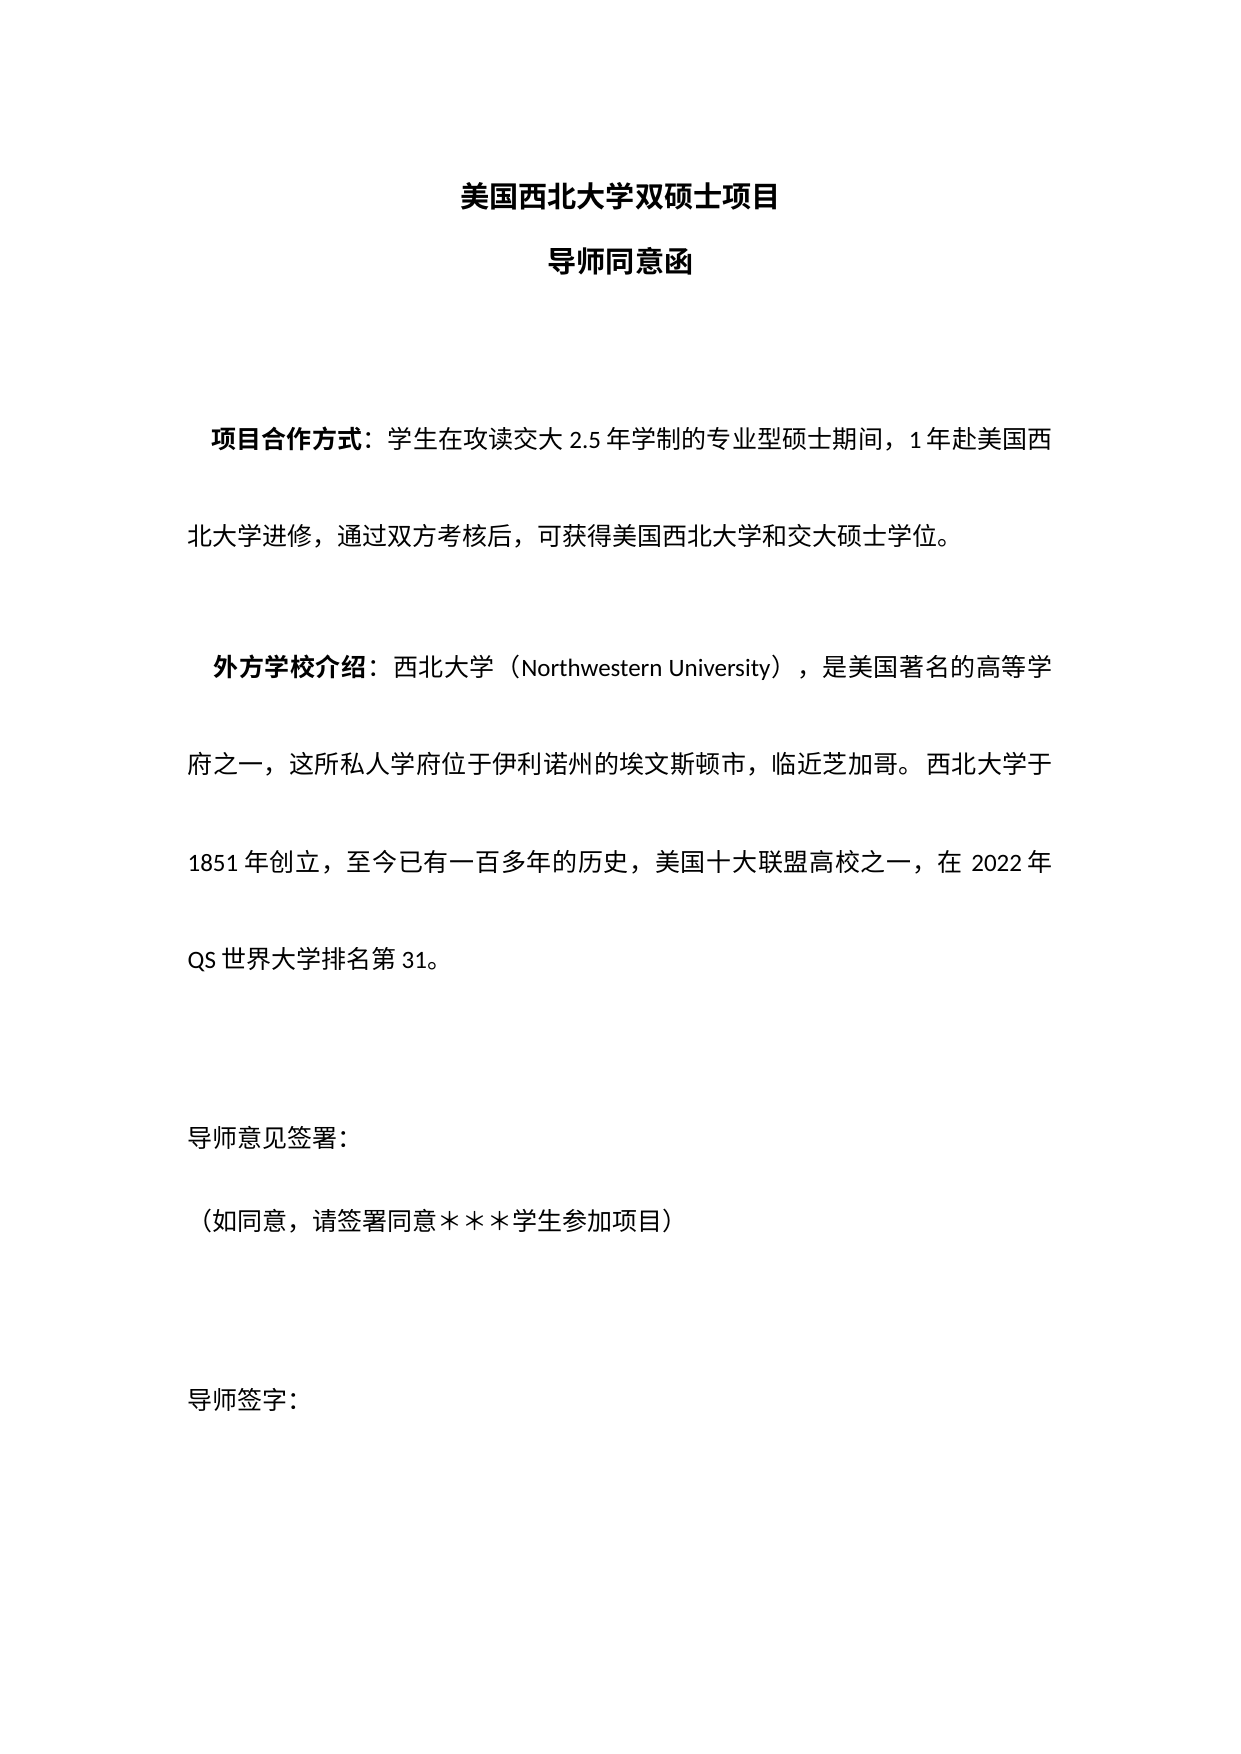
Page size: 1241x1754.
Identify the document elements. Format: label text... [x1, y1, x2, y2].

text 导师意见签署： [187, 1104, 1053, 1169]
text 项目合作方式：学生在攻读交大2.5年学制的专业型硕士期间，1年赴美国西北大学进修，通过双方考核后，可获得美国西北大学和交大硕士学位。 [187, 405, 1053, 567]
text 外方学校介绍：西北大学（Northwestern University），是美国著名的高等学府之一，这所私人学府位于伊利诺州的埃文斯顿市，临近芝加哥。西北大学于1851年创立，至今已有一百多年的历史，美国十大联盟高校之一，在2022年QS 世界大学排名第31。 [187, 633, 1053, 991]
text 美国西北大学双硕士项目 [187, 162, 1053, 227]
text 导师同意函 [187, 227, 1053, 292]
text 导师签字： [187, 1366, 1053, 1431]
text （如同意，请签署同意＊＊＊学生参加项目） [187, 1187, 1053, 1252]
